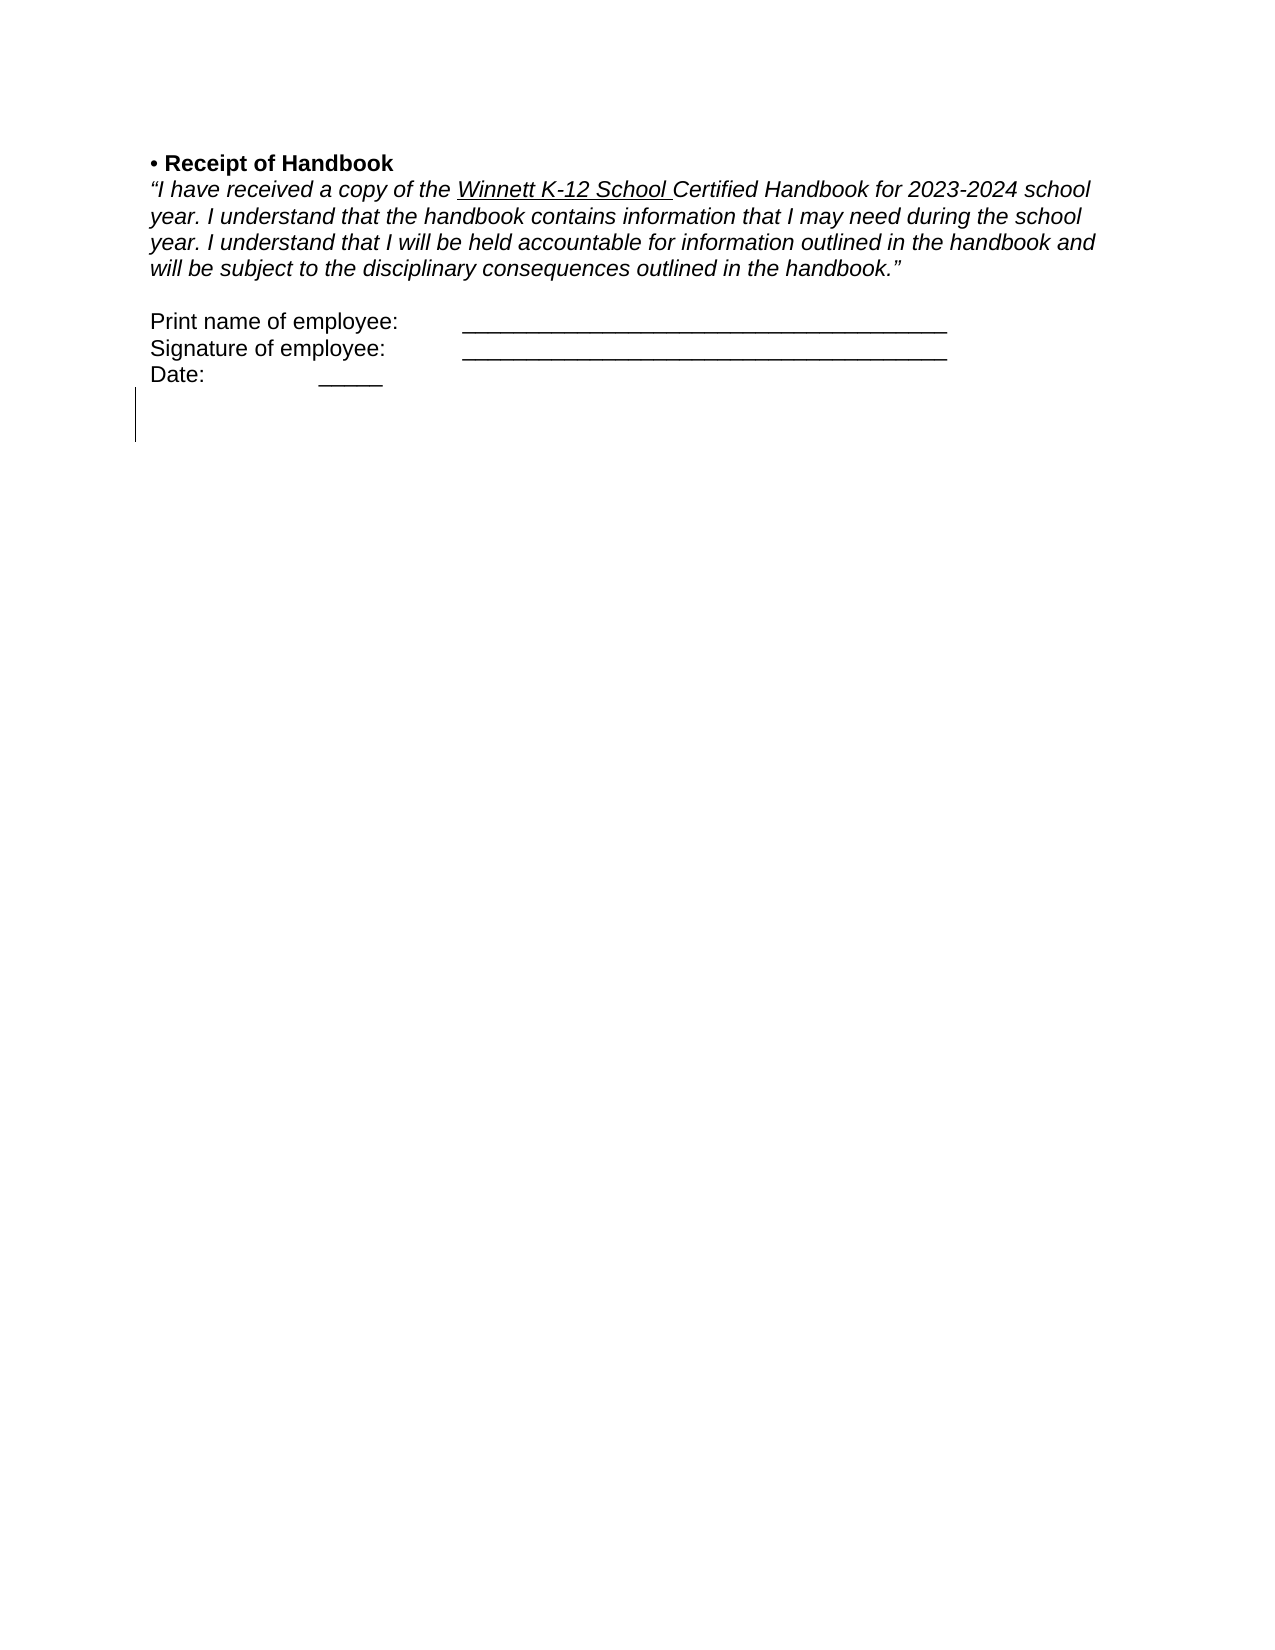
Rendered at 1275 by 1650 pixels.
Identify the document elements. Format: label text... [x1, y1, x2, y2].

text Date: _____ [150, 361, 1125, 387]
text Print name of employee: ______________________________________ [150, 308, 1125, 334]
text • Receipt of Handbook [150, 150, 1125, 176]
text “I have received a copy of the Winnett K-12 School Certified Handbook for 2023-2024 school year. I understand that the handbook contains information that I may need during the school year. I understand that I will be held accountable for information outlined in the handbook and will be subject to the disciplinary consequences outlined in the handbook.” [150, 176, 1125, 282]
text Signature of employee: ______________________________________ [150, 334, 1125, 361]
